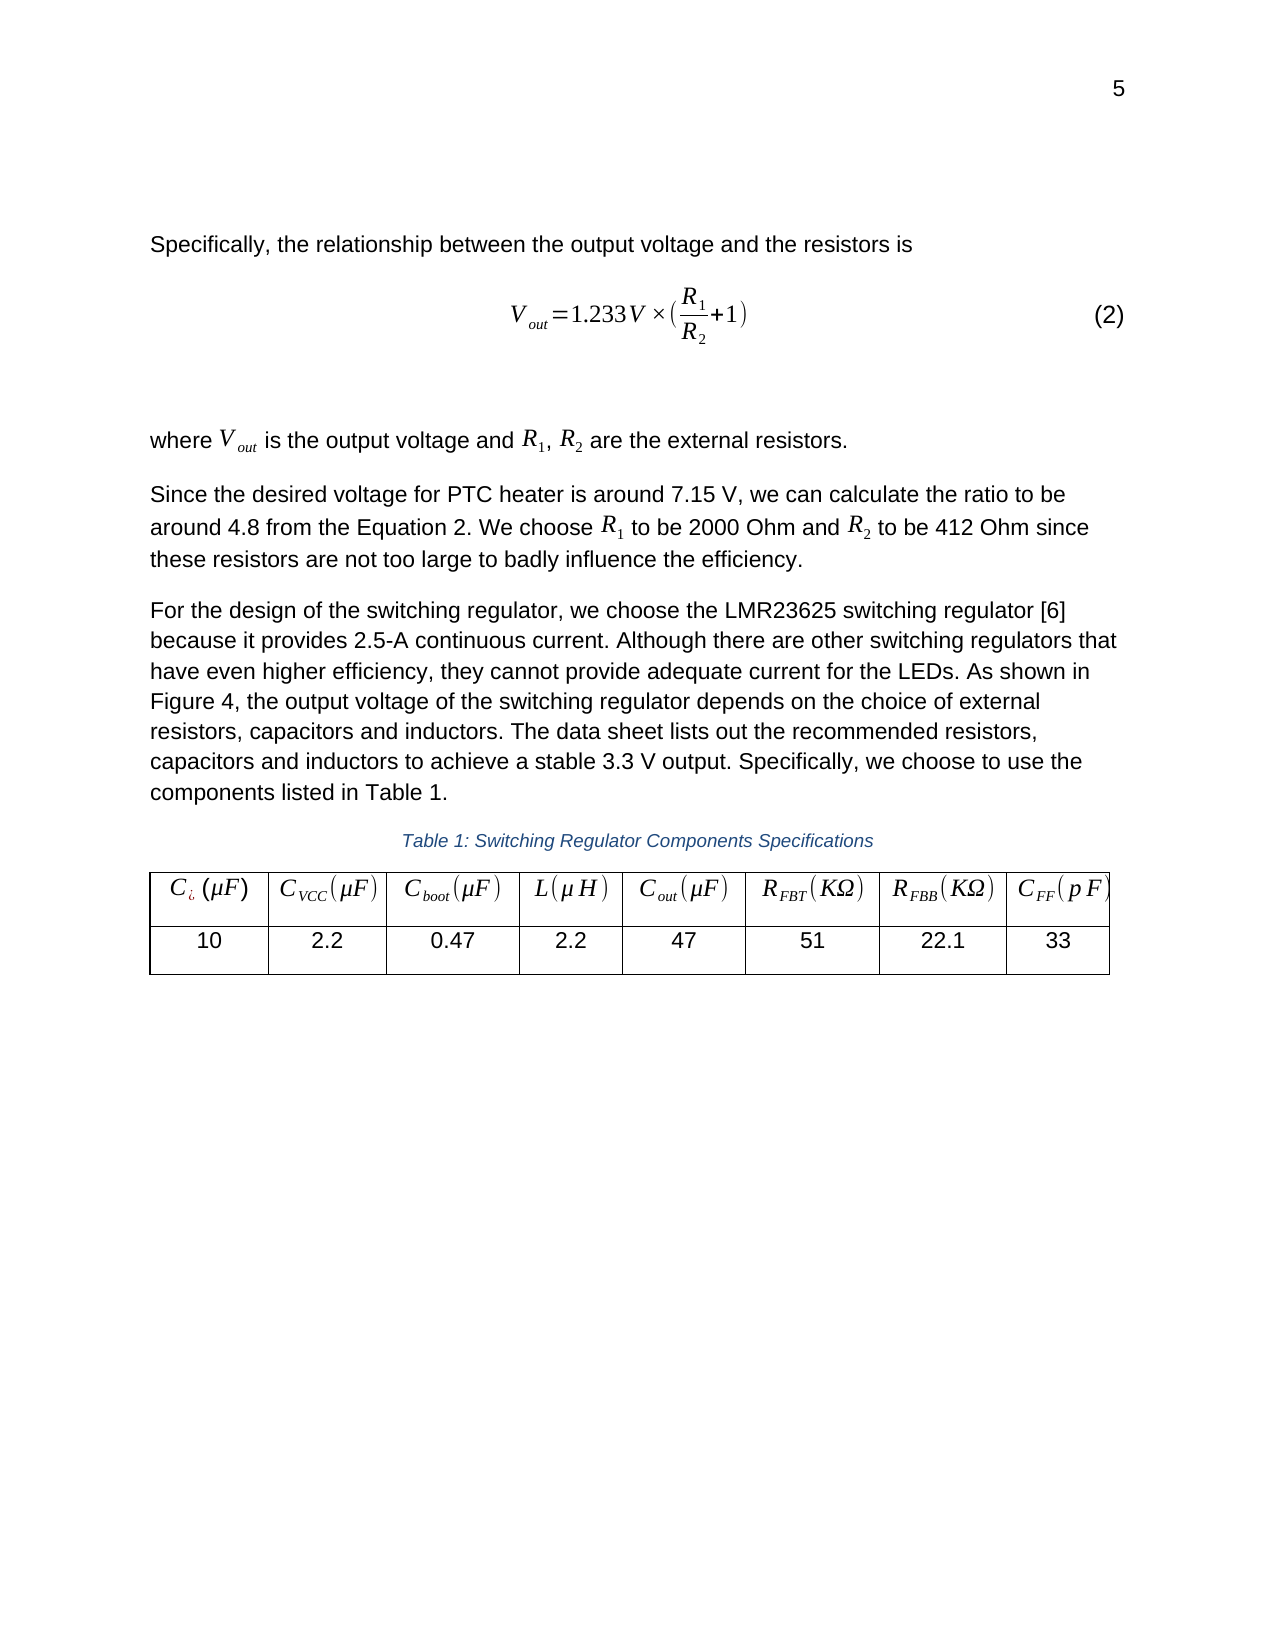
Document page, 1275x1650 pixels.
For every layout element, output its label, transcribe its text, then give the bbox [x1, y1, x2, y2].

table_header () [151, 873, 268, 926]
text Since the desired voltage for PTC heater is around 7.15 V, we can calculate the ratio to be around 4.8 from the Equation 2. We choose to be 2000 Ohm and to be 412 Ohm since these resistors are not too large to badly influence the efficiency. [150, 481, 1125, 573]
table_cell 47 [623, 927, 745, 974]
text For the design of the switching regulator, we choose the LMR23625 switching regulator [6] because it provides 2.5-A continuous current. Although there are other switching regulators that have even higher efficiency, they cannot provide adequate current for the LEDs. As shown in Figure 4, the output voltage of the switching regulator depends on the choice of external resistors, capacitors and inductors. The data sheet lists out the recommended resistors, capacitors and inductors to achieve a stable 3.3 V output. Specifically, we choose to use the components listed in Table 1. [150, 597, 1125, 805]
text (2) [150, 282, 1125, 349]
table_cell 2.2 [269, 927, 386, 974]
table_header [269, 873, 386, 926]
table_cell 0.47 [387, 927, 519, 974]
table_cell 51 [746, 927, 879, 974]
table_header [746, 873, 879, 926]
table_header [387, 873, 519, 926]
table_header [520, 873, 622, 926]
table_cell 22.1 [880, 927, 1006, 974]
table_cell 2.2 [520, 927, 622, 974]
table_header [1007, 873, 1109, 926]
table_header [880, 873, 1006, 926]
table_header [623, 873, 745, 926]
table_cell 10 [151, 927, 268, 974]
text Specifically, the relationship between the output voltage and the resistors is [150, 201, 1125, 258]
table_cell 33 [1007, 927, 1109, 974]
text where is the output voltage and , are the external resistors. [150, 425, 1125, 456]
